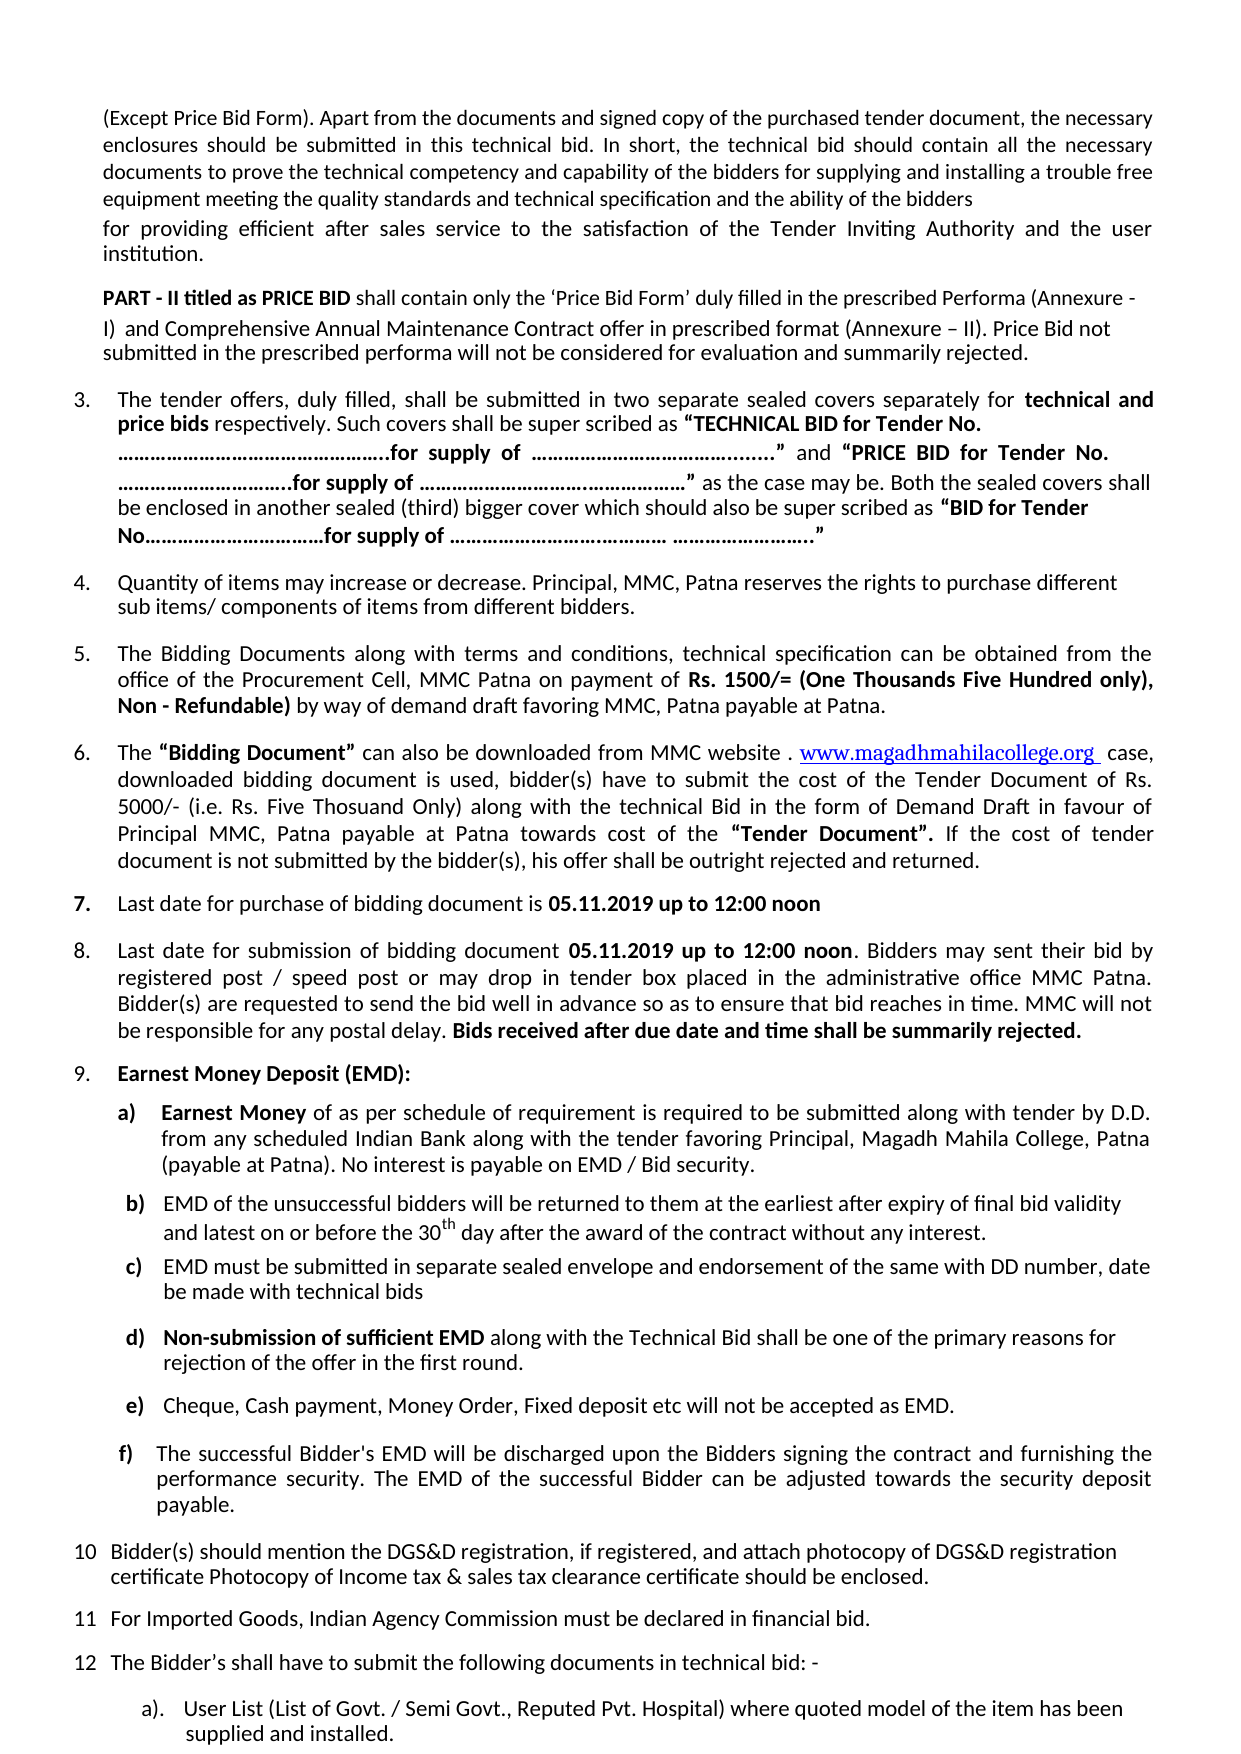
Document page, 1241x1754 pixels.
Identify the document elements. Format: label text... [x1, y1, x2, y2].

list Last date for submission of bidding document 05.11.2019 up to 12:00 noon. Bidders may sent their bid by registered post / speed post or may drop in tender box placed in the administrative office MMC Patna. Bidder(s) are requested to send the bid well in advance so as to ensure that bid reaches in time. MMC will not be responsible for any postal delay. Bids received after due date and time shall be summarily rejected. [73, 938, 1154, 1044]
list For Imported Goods, Indian Agency Commission must be declared in financial bid. [73, 1604, 1154, 1633]
list The Bidding Documents along with terms and conditions, technical specification can be obtained from the office of the Procurement Cell, MMC Patna on payment of Rs. 1500/= (One Thousands Five Hundred only), Non - Refundable) by way of demand draft favoring MMC, Patna payable at Patna. [73, 641, 1154, 719]
list and Comprehensive Annual Maintenance Contract offer in prescribed format (Annexure – II). Price Bid not submitted in the prescribed performa will not be considered for evaluation and summarily rejected. [103, 316, 1154, 367]
text …………………………..for supply of ………………………….………………” as the case may be. Both the sealed covers shall be enclosed in another sealed (third) bigger cover which should also be super scribed as “BID for Tender [117, 471, 1152, 521]
text …………………………………………..for supply of ………………………………........” and “PRICE BID for Tender No. [117, 438, 1154, 466]
text for providing efficient after sales service to the satisfaction of the Tender Inviting Authority and the user institution. [103, 217, 1154, 267]
list The “Bidding Document” can also be downloaded from MMC website . www.magadhmahilacollege.org case, downloaded bidding document is used, bidder(s) have to submit the cost of the Tender Document of Rs. 5000/- (i.e. Rs. Five Thosuand Only) along with the technical Bid in the form of Demand Draft in favour of Principal MMC, Patna payable at Patna towards cost of the “Tender Document”. If the cost of tender document is not submitted by the bidder(s), his offer shall be outright rejected and returned. [73, 739, 1154, 874]
text PART - II titled as PRICE BID shall contain only the ‘Price Bid Form’ duly filled in the prescribed Performa (Annexure - [103, 284, 1154, 311]
list The tender offers, duly filled, shall be submitted in two separate sealed covers separately for technical and price bids respectively. Such covers shall be super scribed as “TECHNICAL BID for Tender No. [73, 387, 1154, 438]
list The successful Bidder's EMD will be discharged upon the Bidders signing the contract and furnishing the performance security. The EMD of the successful Bidder can be adjusted towards the security deposit payable. [119, 1440, 1154, 1518]
list Cheque, Cash payment, Money Order, Fixed deposit etc will not be accepted as EMD. [126, 1391, 1154, 1419]
list Non-submission of sufficient EMD along with the Technical Bid shall be one of the primary reasons for rejection of the offer in the first round. [126, 1325, 1152, 1376]
list Bidder(s) should mention the DGS&D registration, if registered, and attach photocopy of DGS&D registration certificate Photocopy of Income tax & sales tax clearance certificate should be enclosed. [73, 1539, 1152, 1590]
list Quantity of items may increase or decrease. Principal, MMC, Patna reserves the rights to purchase different sub items/ components of items from different bidders. [73, 569, 1152, 621]
list EMD must be submitted in separate sealed envelope and endorsement of the same with DD number, date be made with technical bids [126, 1254, 1152, 1305]
list The Bidder’s shall have to submit the following documents in technical bid: - [73, 1648, 1154, 1676]
list EMD of the unsuccessful bidders will be returned to them at the earliest after expiry of final bid validity and latest on or before the 30th day after the award of the contract without any interest. [126, 1191, 1154, 1247]
text No……………………………for supply of ……………………….………… ……………………..” [117, 521, 1154, 549]
list Last date for purchase of bidding document is 05.11.2019 up to 12:00 noon [73, 889, 1154, 917]
list Earnest Money Deposit (EMD): [73, 1059, 1154, 1087]
list Earnest Money of as per schedule of requirement is required to be submitted along with tender by D.D. from any scheduled Indian Bank along with the tender favoring Principal, Magadh Mahila College, Patna (payable at Patna). No interest is payable on EMD / Bid security. [117, 1099, 1152, 1178]
text a). User List (List of Govt. / Semi Govt., Reputed Pvt. Hospital) where quoted model of the item has been supplied and installed. [141, 1696, 1154, 1747]
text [103, 104, 1154, 211]
